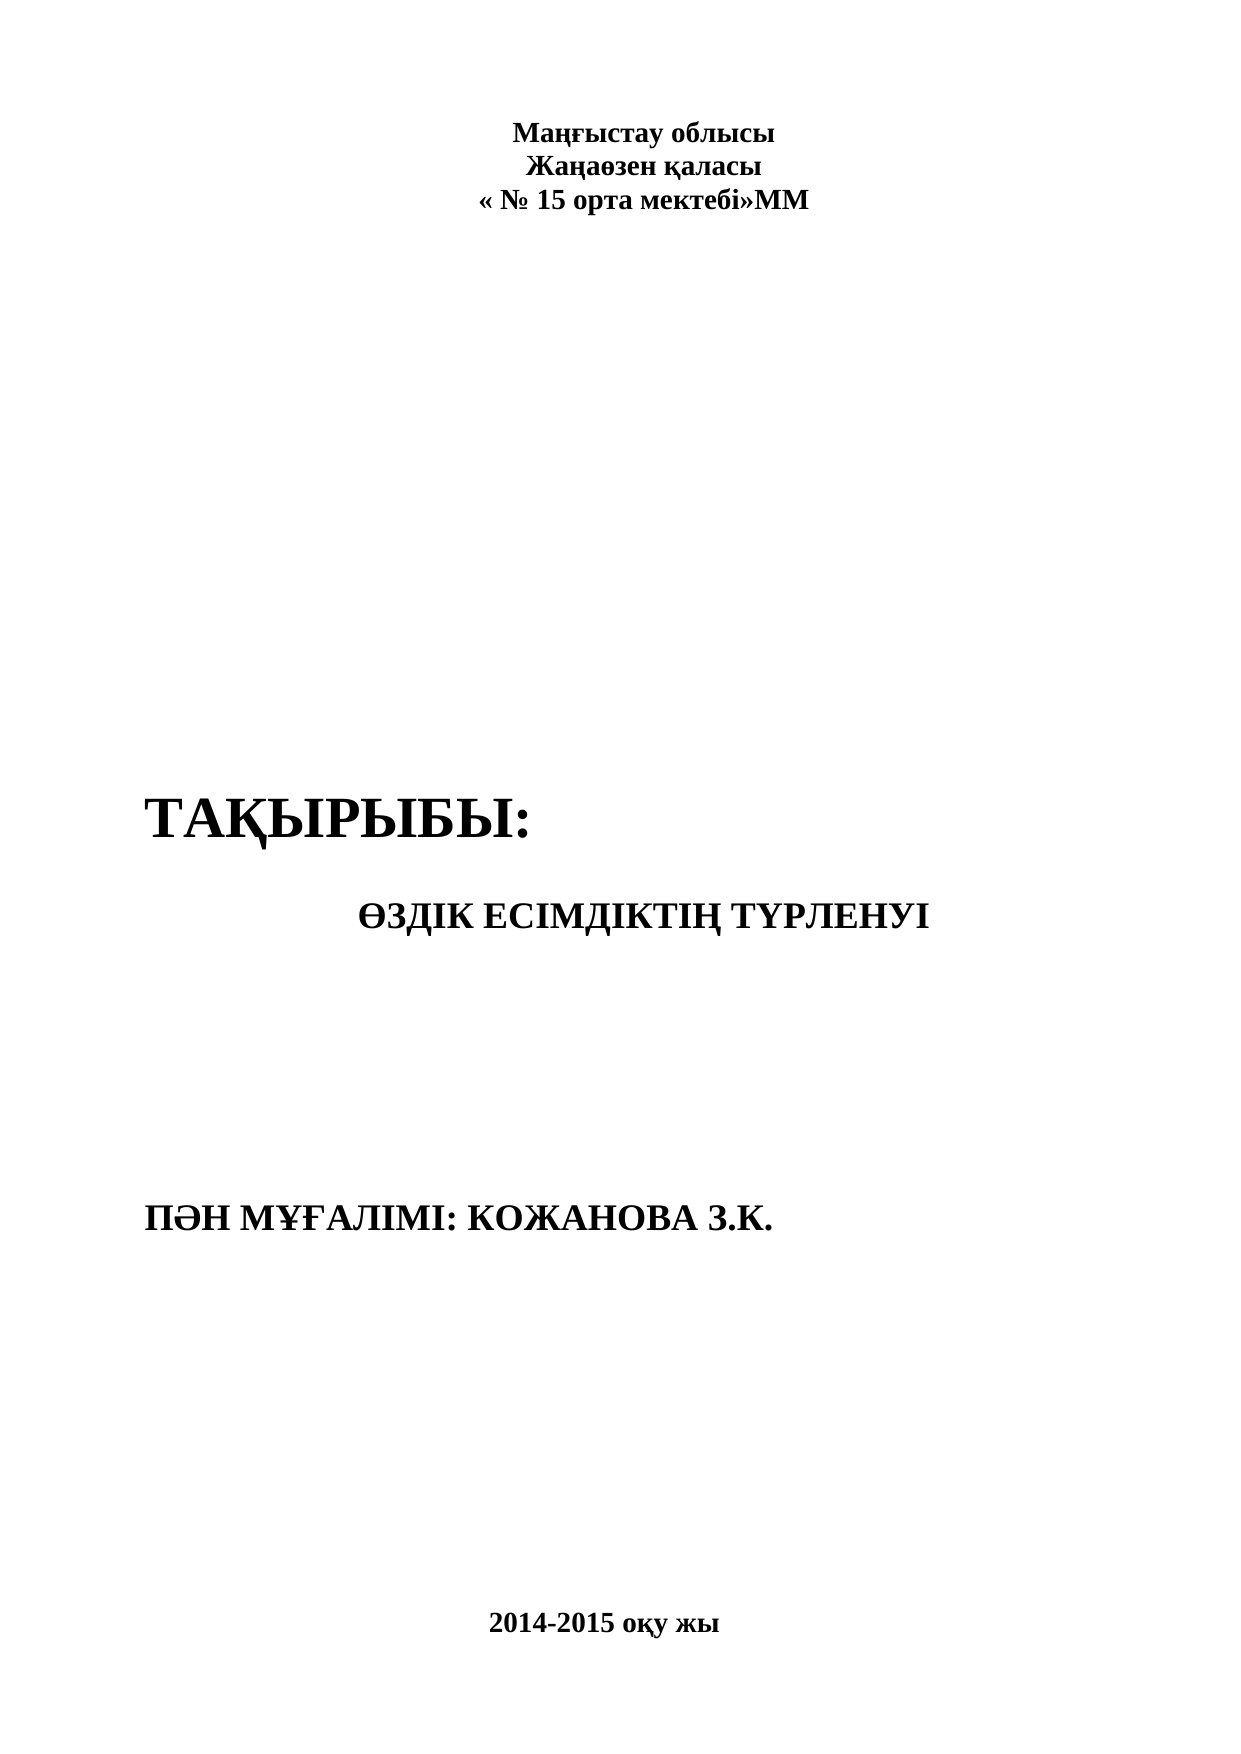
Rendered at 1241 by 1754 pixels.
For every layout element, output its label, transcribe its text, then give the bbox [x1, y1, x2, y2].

text ӨЗДІК ЕСІМДІКТІҢ ТҮРЛЕНУІ [144, 893, 1143, 937]
text ПӘН МҰҒАЛІМІ: КОЖАНОВА З.К. [144, 1195, 1143, 1238]
text « № 15 орта мектебі»ММ [144, 182, 1143, 216]
text Жаңаөзен қаласы [144, 148, 1143, 182]
text ТАҚЫРЫБЫ: [144, 783, 1143, 850]
text 2014-2015 оқу жы [265, 1609, 855, 1638]
text Маңғыстау облысы [144, 115, 1143, 148]
